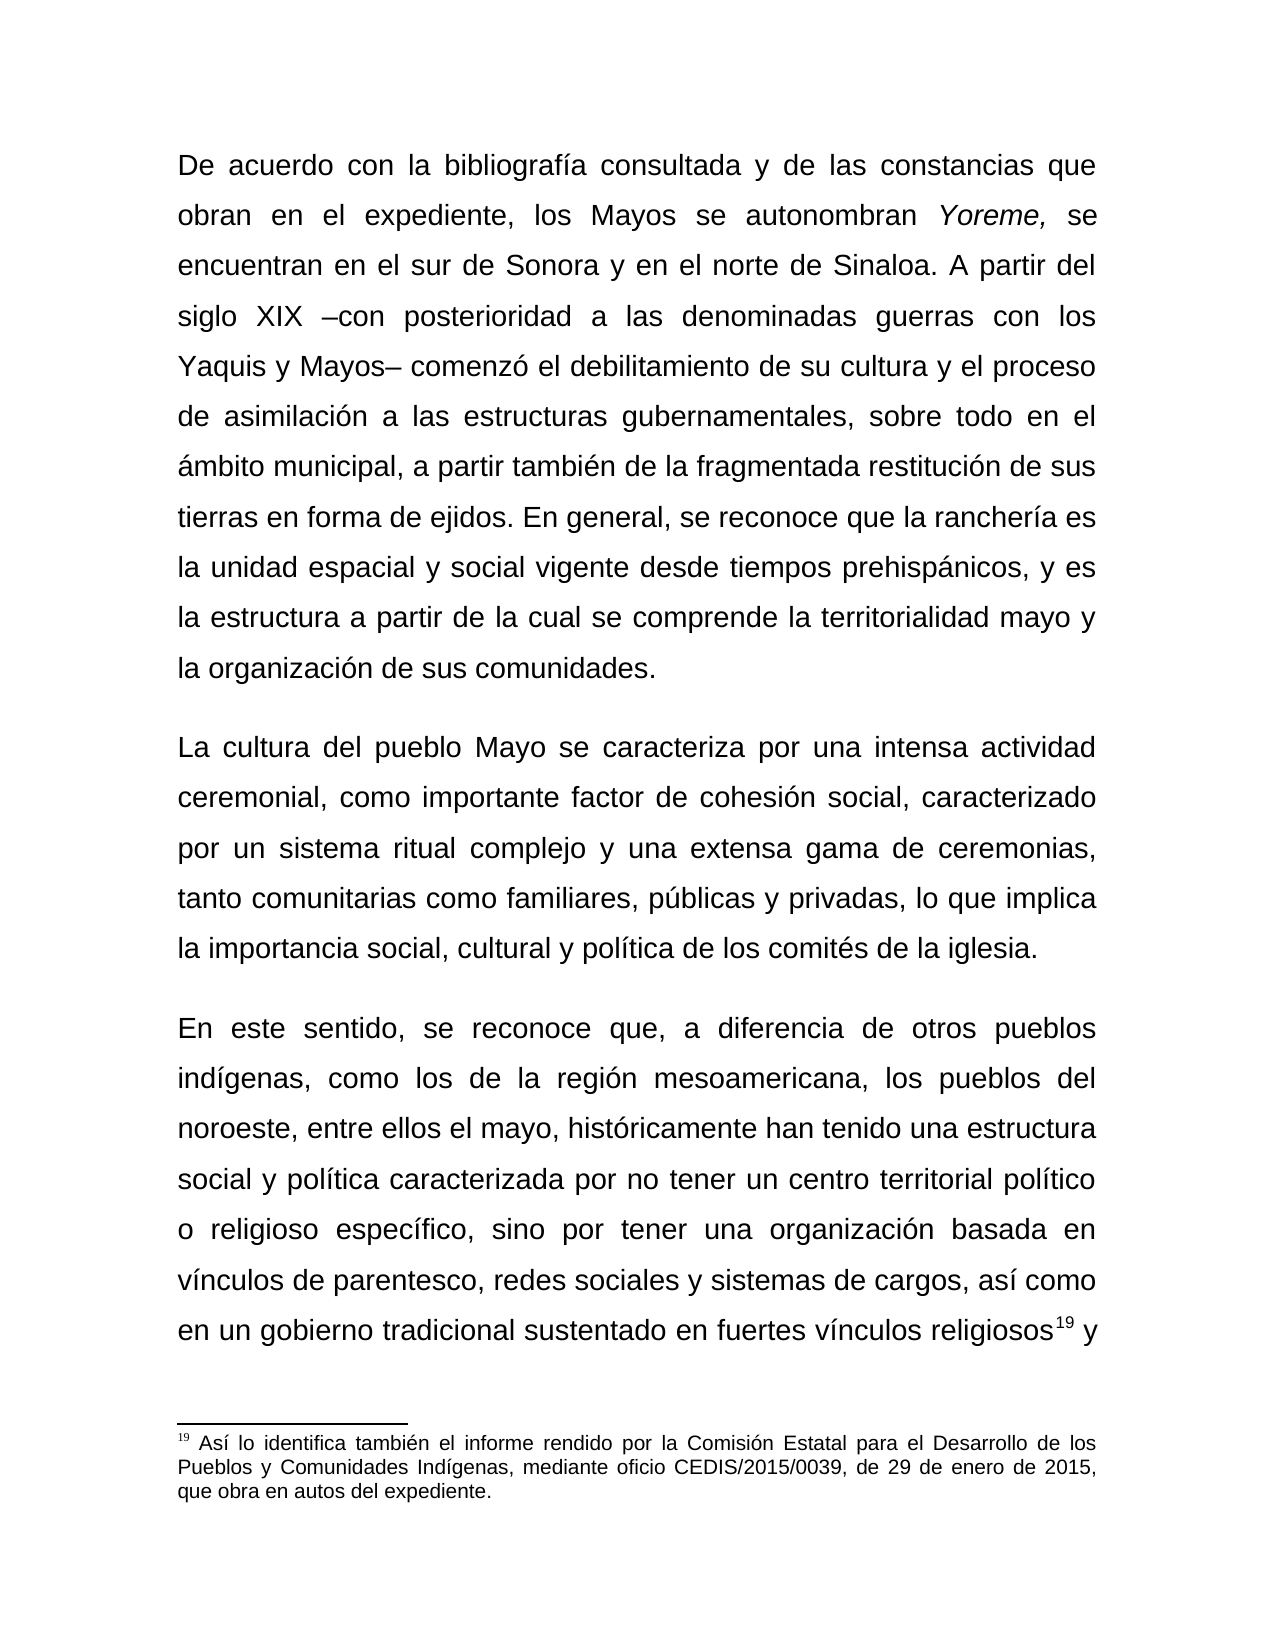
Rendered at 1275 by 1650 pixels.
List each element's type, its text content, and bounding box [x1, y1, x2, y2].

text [177, 1011, 1098, 1346]
text De acuerdo con la bibliografía consultada y de las constancias que obran en el expediente, los Mayos se autonombran Yoreme, se encuentran en el sur de Sonora y en el norte de Sinaloa. A partir del siglo XIX –con posterioridad a las denominadas guerras con los Yaquis y Mayos– comenzó el debilitamiento de su cultura y el proceso de asimilación a las estructuras gubernamentales, sobre todo en el ámbito municipal, a partir también de la fragmentada restitución de sus tierras en forma de ejidos. En general, se reconoce que la ranchería es la unidad espacial y social vigente desde tiempos prehispánicos, y es la estructura a partir de la cual se comprende la territorialidad mayo y la organización de sus comunidades. [177, 148, 1098, 684]
text La cultura del pueblo Mayo se caracteriza por una intensa actividad ceremonial, como importante factor de cohesión social, caracterizado por un sistema ritual complejo y una extensa gama de ceremonias, tanto comunitarias como familiares, públicas y privadas, lo que implica la importancia social, cultural y política de los comités de la iglesia. [177, 730, 1098, 965]
